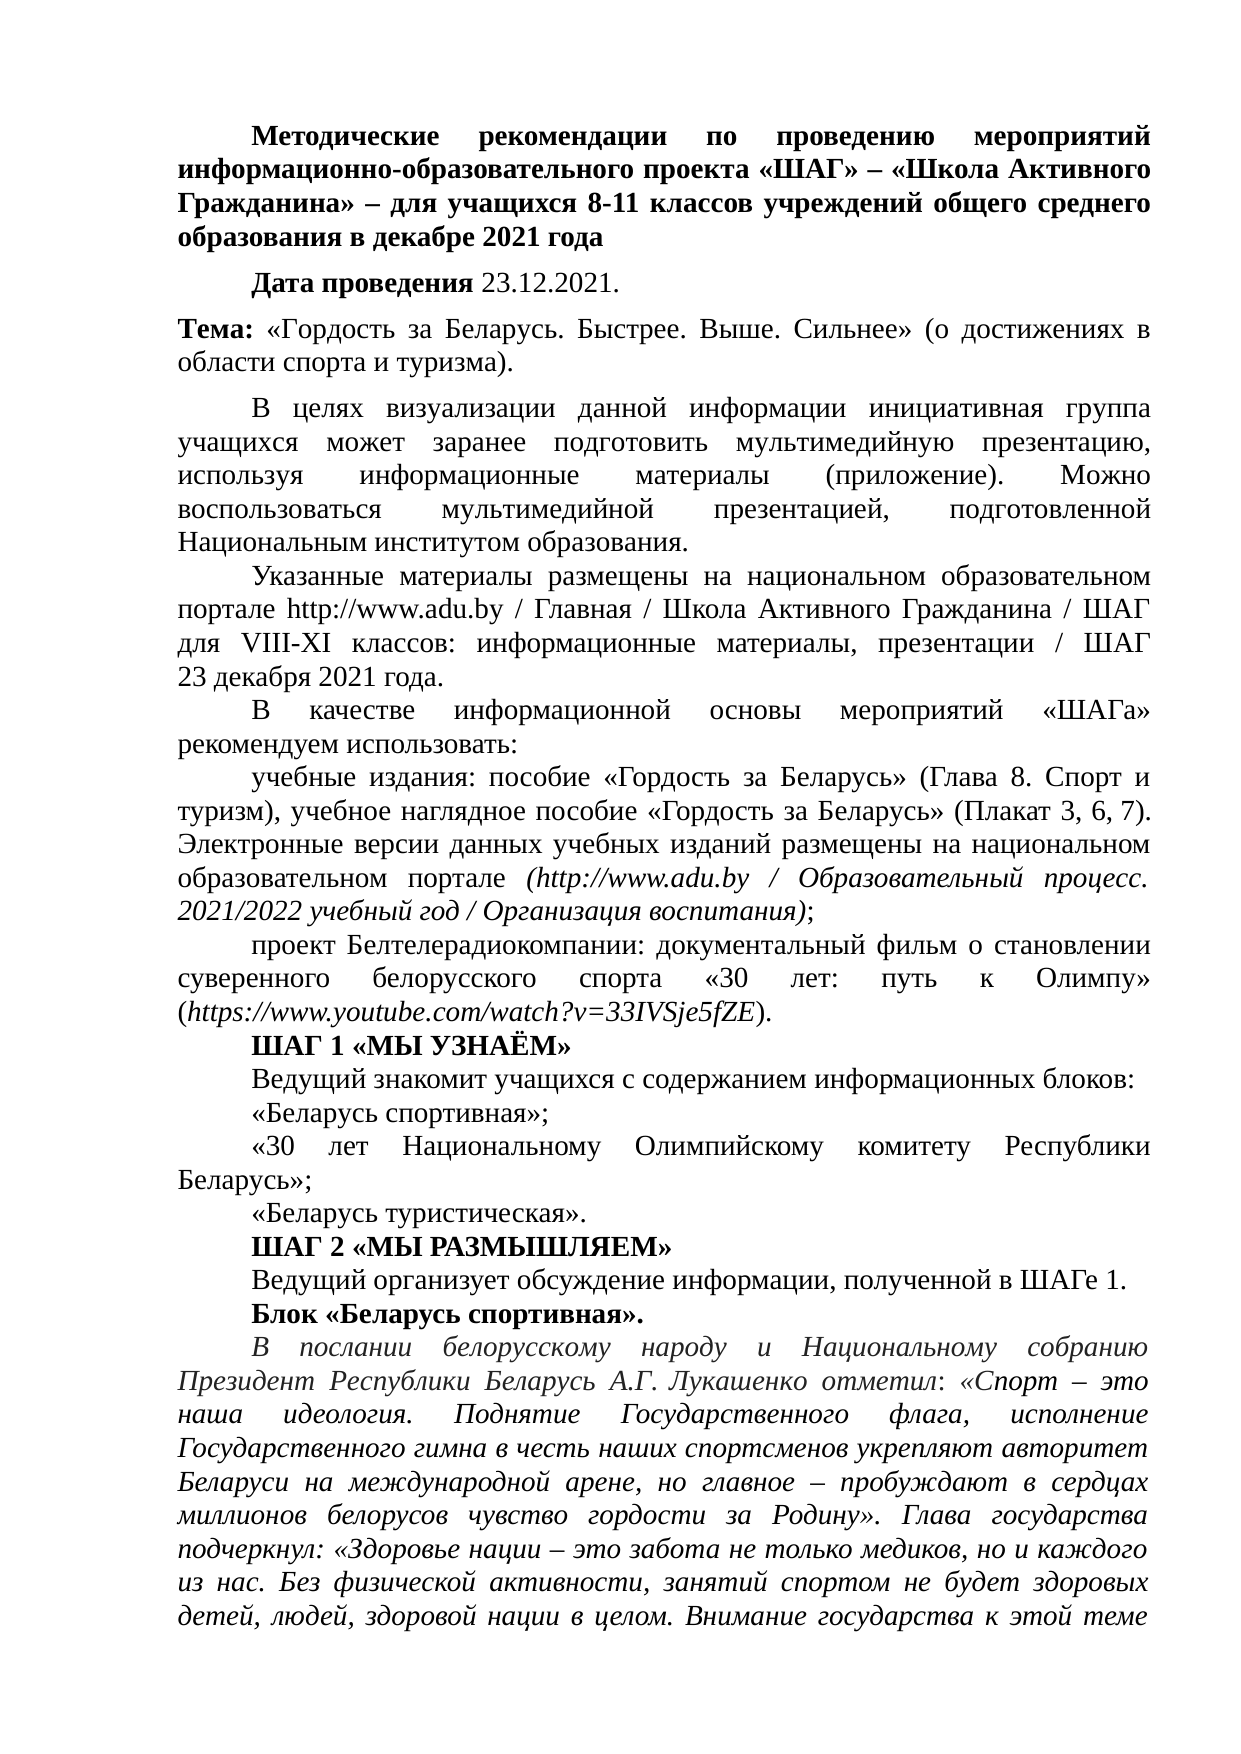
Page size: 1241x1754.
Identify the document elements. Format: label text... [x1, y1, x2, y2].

subtitle Блок «Беларусь спортивная». [177, 1296, 1152, 1329]
subtitle «Беларусь спортивная»; [177, 1095, 1152, 1128]
text Ведущий организует обсуждение информации, полученной в ШАГе 1. [177, 1262, 1152, 1296]
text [177, 1329, 1152, 1631]
subtitle проект Белтелерадиокомпании: документальный фильм о становлении суверенного белорусского спорта «30 лет: путь к Олимпу» (https://www.youtube.com/watch?v=33IVSje5fZE). [177, 927, 1152, 1028]
text ШАГ 1 «МЫ УЗНАЁМ» [177, 1028, 1152, 1061]
subtitle «30 лет Национальному Олимпийскому комитету Республики Беларусь»; [177, 1128, 1152, 1195]
text Ведущий знакомит учащихся с содержанием информационных блоков: [177, 1061, 1152, 1095]
text В целях визуализации данной информации инициативная группа учащихся может заранее подготовить мультимедийную презентацию, используя информационные материалы (приложение). Можно воспользоваться мультимедийной презентацией, подготовленной Национальным институтом образования. [177, 390, 1152, 558]
text «Беларусь туристическая». [177, 1195, 1152, 1229]
subtitle Методические рекомендации по проведению мероприятий информационно-образовательного проекта «ШАГ» – «Школа Активного Гражданина» – для учащихся 8-11 классов учреждений общего среднего образования в декабре 2021 года [177, 118, 1152, 252]
subtitle Дата проведения 23.12.2021. [177, 265, 1152, 298]
subtitle Указанные материалы размещены на национальном образовательном портале http://www.adu.by / Главная / Школа Активного Гражданина / ШАГ для VIII-XI классов: информационные материалы, презентации / ШАГ 23 декабря 2021 года. [177, 558, 1152, 692]
text ШАГ 2 «МЫ РАЗМЫШЛЯЕМ» [177, 1229, 1152, 1262]
subtitle учебные издания: пособие «Гордость за Беларусь» (Глава 8. Спорт и туризм), учебное наглядное пособие «Гордость за Беларусь» (Плакат 3, 6, 7). Электронные версии данных учебных изданий размещены на национальном образовательном портале (http://www.adu.by / Образовательный процесс. 2021/2022 учебный год / Организация воспитания); [177, 759, 1152, 927]
subtitle В качестве информационной основы мероприятий «ШАГа» рекомендуем использовать: [177, 692, 1152, 759]
text Тема: «Гордость за Беларусь. Быстрее. Выше. Сильнее» (о достижениях в области спорта и туризма). [177, 311, 1152, 378]
